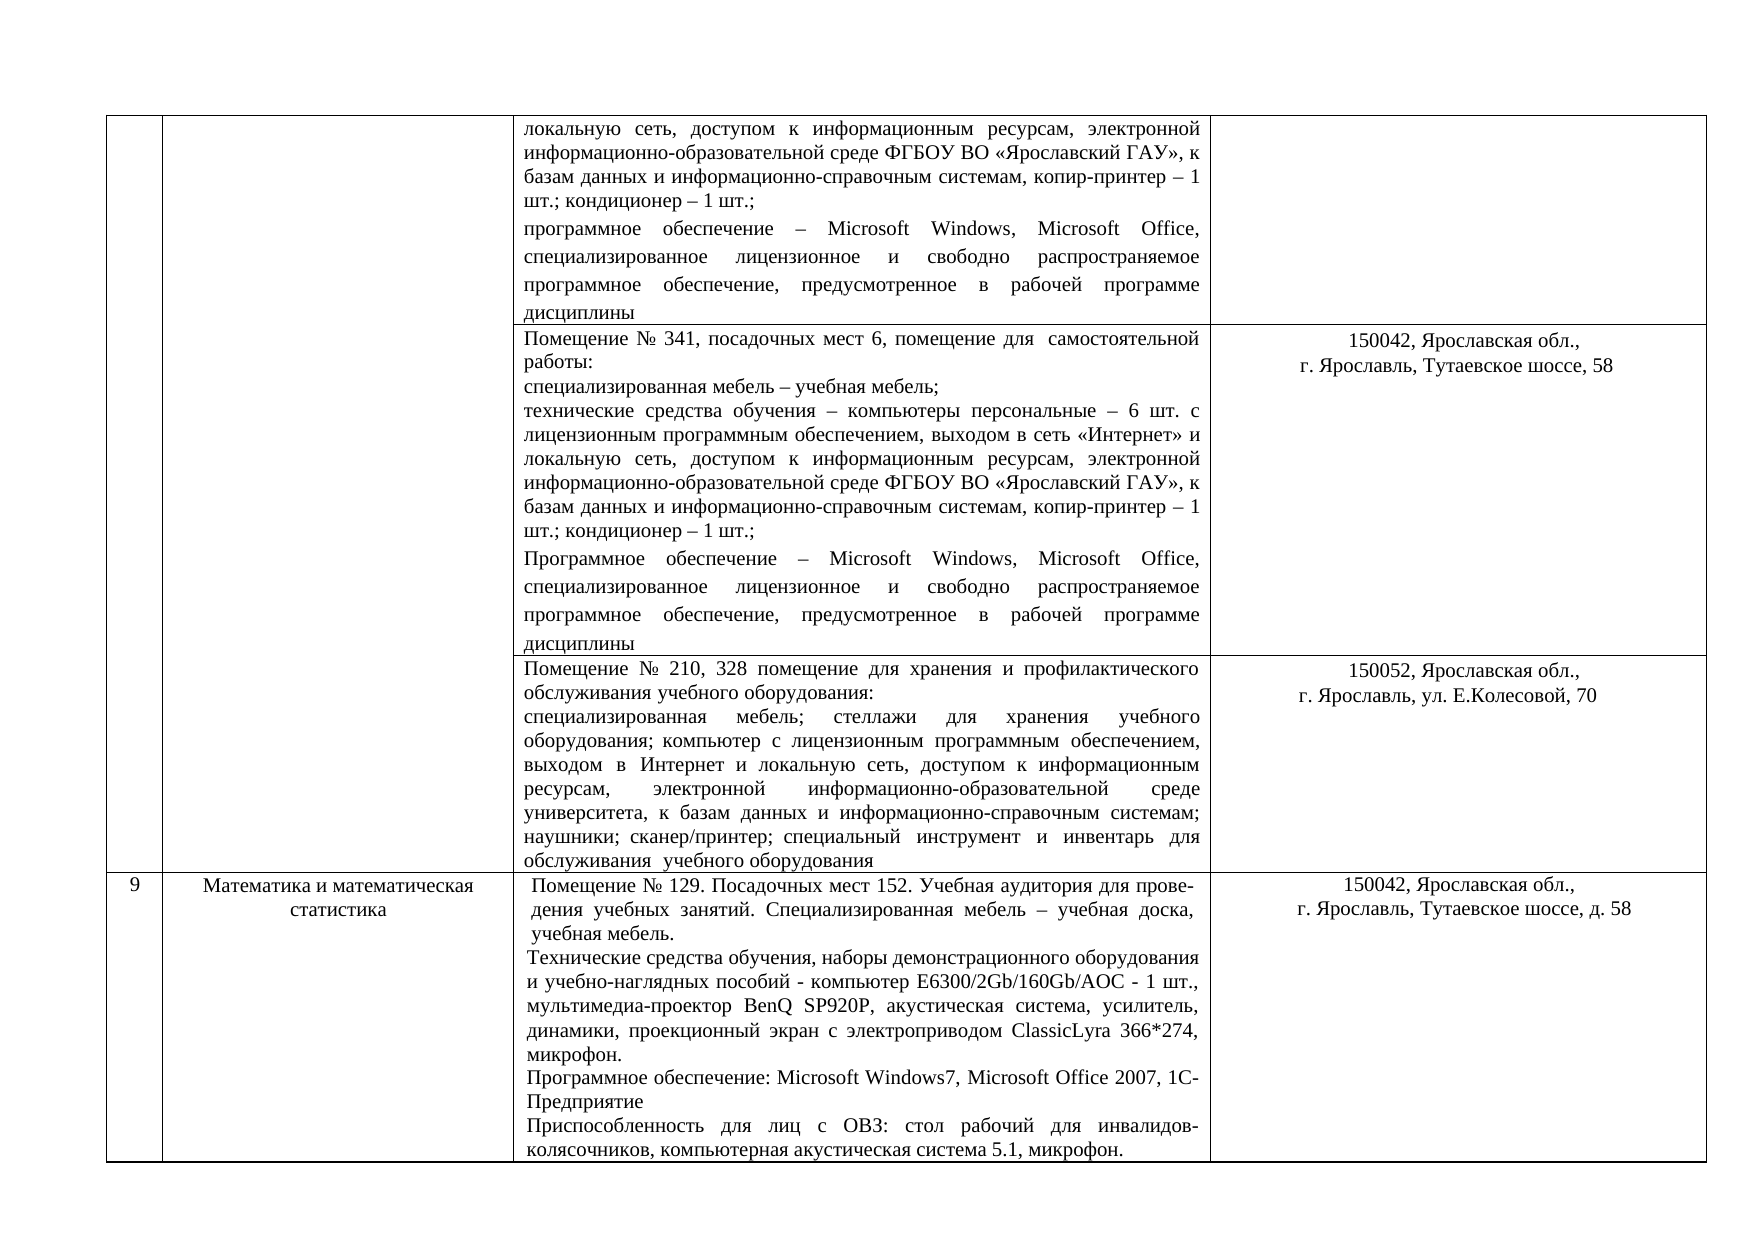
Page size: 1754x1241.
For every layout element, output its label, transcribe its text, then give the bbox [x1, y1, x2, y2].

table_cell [1211, 116, 1706, 324]
table_cell Помещение № 129. Посадочных мест 152. Учебная аудитория для прове- дения учебных занятий. Специализированная мебель – учебная доска, учебная мебель. Технические средства обучения, наборы демонстрационного оборудования и учебно-наглядных пособий - компьютер Е6300/2Gb/160Gb/AOC - 1 шт., мультимедиа-проектор BenQ SP920P, акустическая система, усилитель, динамики, проекционный экран с электроприводом ClassicLyra 366*274, микрофон. Программное обеспечение: Microsoft Windows7, Microsoft Office 2007, 1С- Предприятие Приспособленность для лиц с ОВЗ: стол рабочий для инвалидов-колясочников, компьютерная акустическая система 5.1, микрофон. [514, 873, 1210, 1161]
table_cell 150052, Ярославская обл., г. Ярославль, ул. Е.Колесовой, 70 [1211, 656, 1706, 872]
table_cell 150042, Ярославская обл., г. Ярославль, Тутаевское шоссе, 58 [1211, 325, 1706, 654]
table_cell Математика и математическая статистика [163, 873, 513, 1161]
table_cell Помещение № 210, 328 помещение для хранения и профилактического обслуживания учебного оборудования: специализированная мебель; стеллажи для хранения учебного оборудования; компьютер с лицензионным программным обеспечением, выходом в Интернет и локальную сеть, доступом к информационным ресурсам, электронной информационно-образовательной среде университета, к базам данных и информационно-справочным системам; наушники; сканер/принтер; специальный инструмент и инвентарь для обслуживания учебного оборудования [514, 656, 1210, 872]
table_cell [514, 116, 1210, 324]
table_cell Помещение № 341, посадочных мест 6, помещение для самостоятельной работы: специализированная мебель – учебная мебель; технические средства обучения – компьютеры персональные – 6 шт. с лицензионным программным обеспечением, выходом в сеть «Интернет» и локальную сеть, доступом к информационным ресурсам, электронной информационно-образовательной среде ФГБОУ ВО «Ярославский ГАУ», к базам данных и информационно-справочным системам, копир-принтер – 1 шт.; кондиционер – 1 шт.; Программное обеспечение – Microsoft Windows, Microsoft Office, специализированное лицензионное и свободно распространяемое программное обеспечение, предусмотренное в рабочей программе дисциплины [514, 325, 1210, 654]
table_cell 9 [107, 873, 162, 1161]
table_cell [1211, 873, 1706, 1161]
